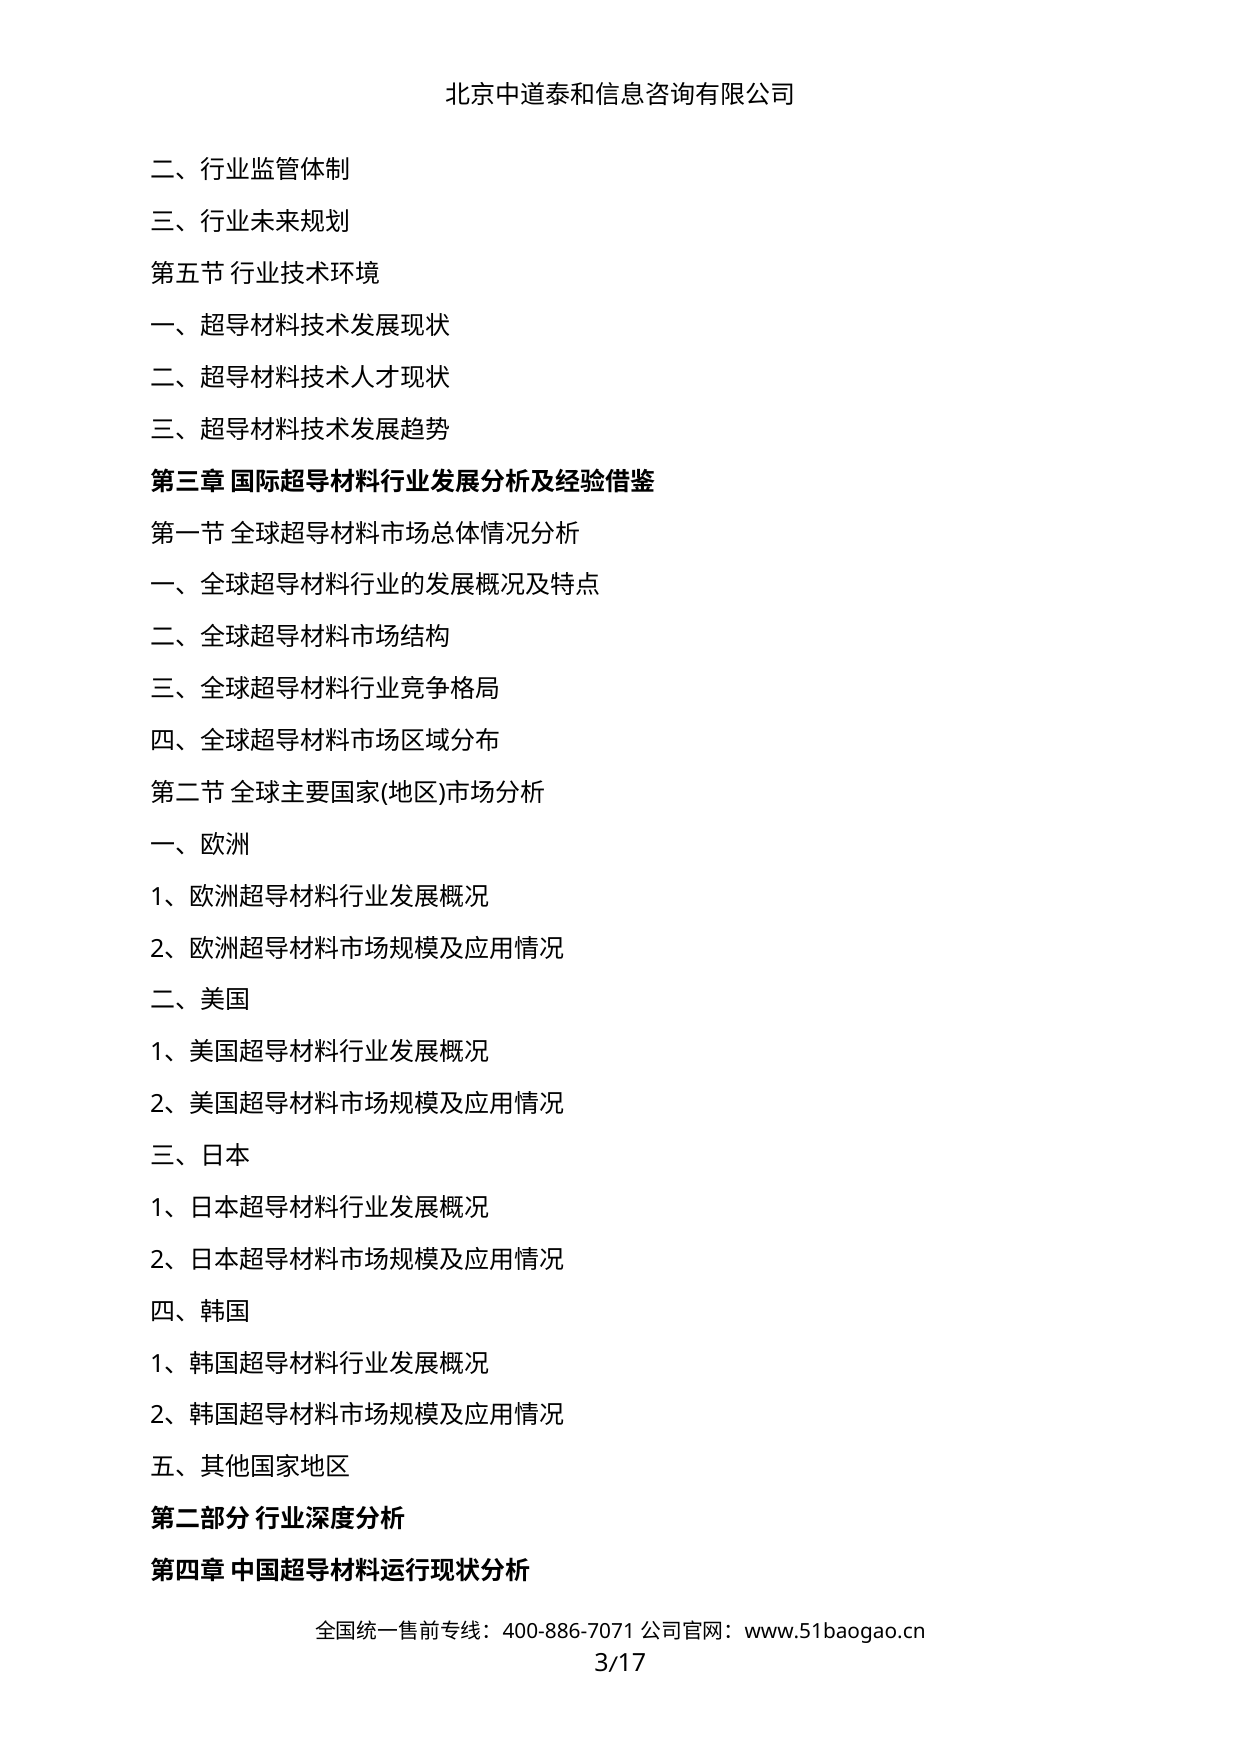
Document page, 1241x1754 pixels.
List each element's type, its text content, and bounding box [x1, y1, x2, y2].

text 三、行业未来规划 [150, 202, 1090, 238]
text 2、韩国超导材料市场规模及应用情况 [150, 1395, 1090, 1431]
text 二、美国 [150, 980, 1090, 1016]
text 1、欧洲超导材料行业发展概况 [150, 876, 1090, 912]
text 五、其他国家地区 [150, 1447, 1090, 1483]
text 2、欧洲超导材料市场规模及应用情况 [150, 928, 1090, 964]
text 第四章 中国超导材料运行现状分析 [150, 1551, 1090, 1587]
text 三、日本 [150, 1136, 1090, 1172]
text 二、全球超导材料市场结构 [150, 617, 1090, 653]
text 二、超导材料技术人才现状 [150, 357, 1090, 394]
text 1、美国超导材料行业发展概况 [150, 1032, 1090, 1068]
text 一、欧洲 [150, 824, 1090, 861]
text 第五节 行业技术环境 [150, 254, 1090, 290]
text 第一节 全球超导材料市场总体情况分析 [150, 513, 1090, 549]
text 三、全球超导材料行业竞争格局 [150, 669, 1090, 705]
text 一、全球超导材料行业的发展概况及特点 [150, 565, 1090, 601]
text 1、韩国超导材料行业发展概况 [150, 1343, 1090, 1379]
text 三、超导材料技术发展趋势 [150, 409, 1090, 446]
text 2、日本超导材料市场规模及应用情况 [150, 1239, 1090, 1276]
text 第三章 国际超导材料行业发展分析及经验借鉴 [150, 461, 1090, 497]
text 2、美国超导材料市场规模及应用情况 [150, 1084, 1090, 1120]
text 四、全球超导材料市场区域分布 [150, 721, 1090, 757]
text 四、韩国 [150, 1291, 1090, 1327]
text 第二部分 行业深度分析 [150, 1499, 1090, 1535]
text 1、日本超导材料行业发展概况 [150, 1187, 1090, 1224]
text 一、超导材料技术发展现状 [150, 306, 1090, 342]
text 第二节 全球主要国家(地区)市场分析 [150, 772, 1090, 809]
text 二、行业监管体制 [150, 150, 1090, 186]
